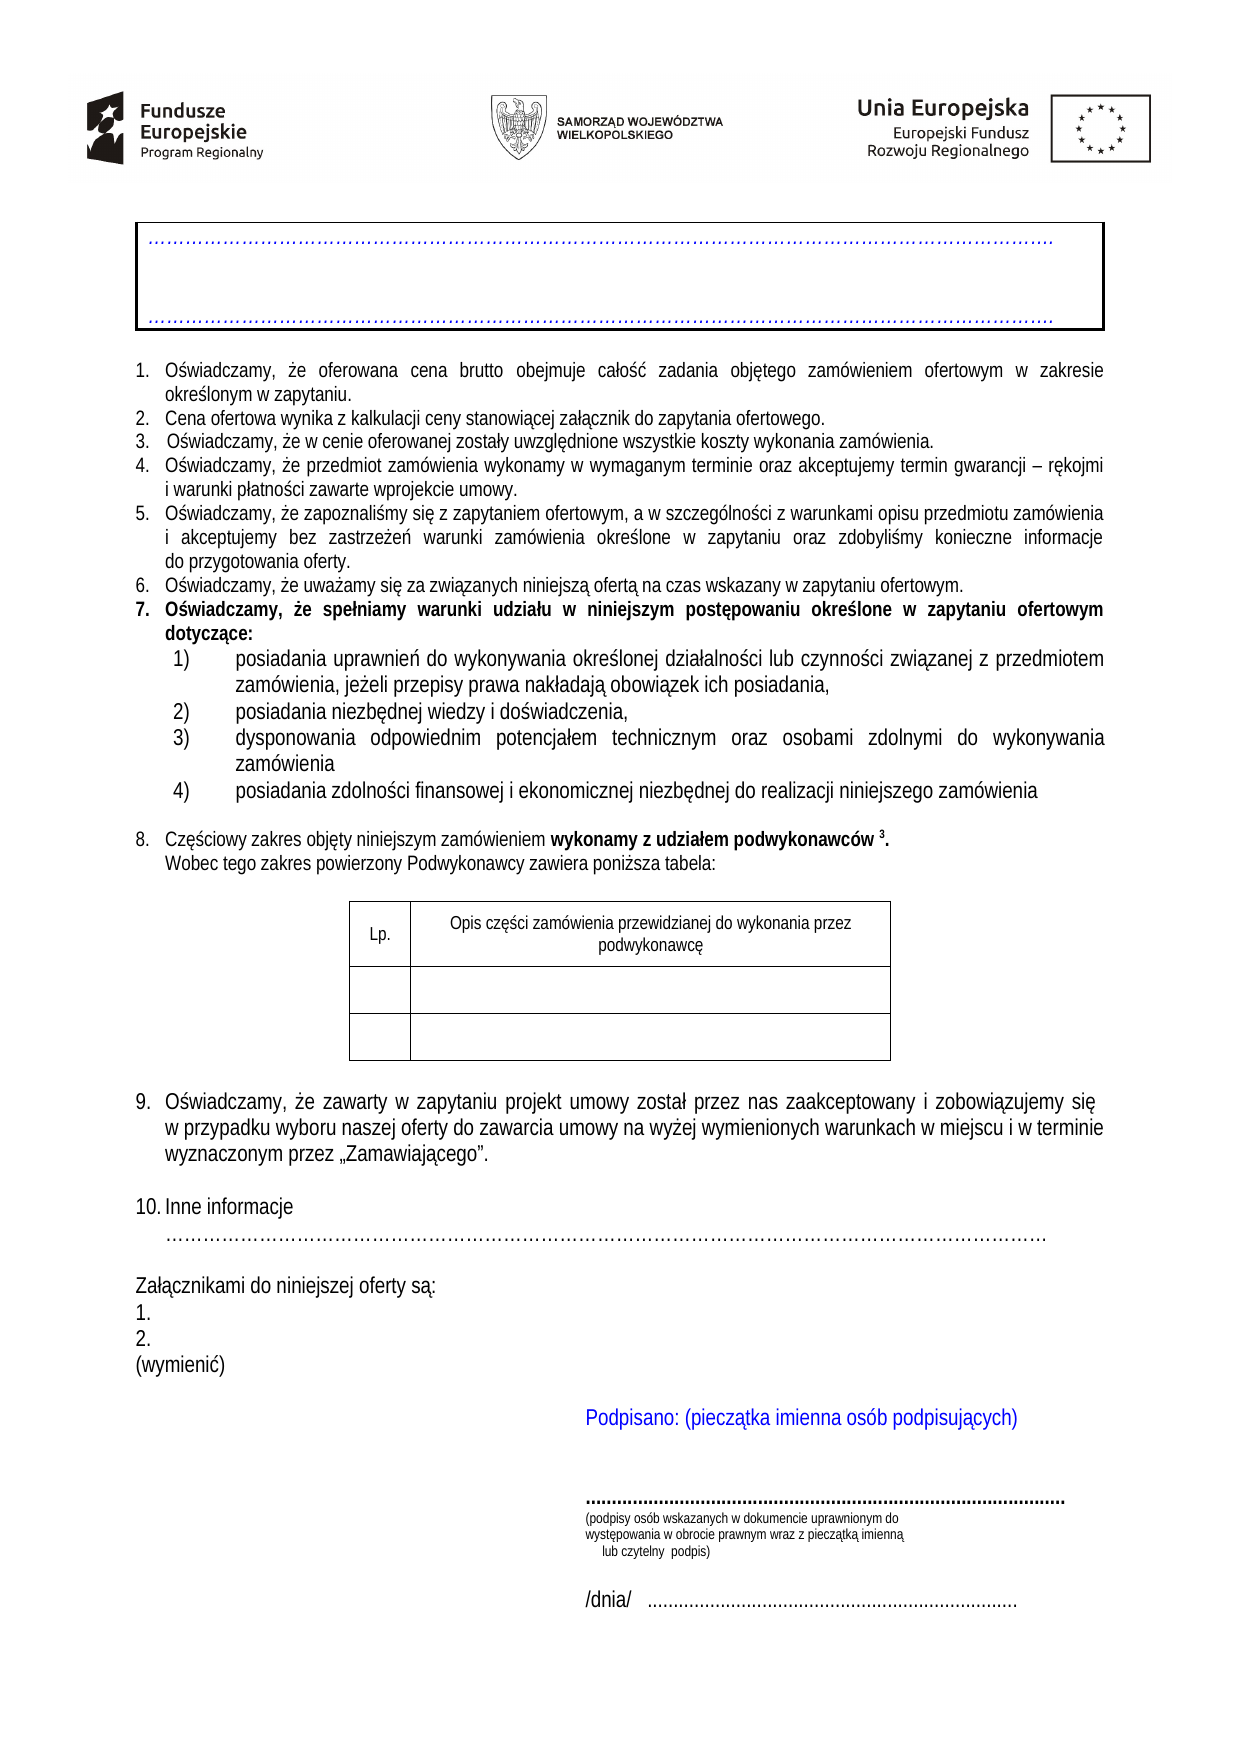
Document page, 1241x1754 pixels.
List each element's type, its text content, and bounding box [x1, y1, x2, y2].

list Cena ofertowa wynika z kalkulacji ceny stanowiącej załącznik do zapytania ofertowego. [135, 405, 1105, 429]
list Inne informacje …………………………………………………………………………………………………………………………… [135, 1193, 1105, 1246]
list posiadania niezbędnej wiedzy i doświadczenia, [173, 698, 1105, 724]
list Częściowy zakres objęty niniejszym zamówieniem wykonamy z udziałem podwykonawców 3. [135, 827, 1105, 851]
text /dnia/ ....................................................................... [135, 1586, 1105, 1612]
list Oświadczamy, że zawarty w zapytaniu projekt umowy został przez nas zaakceptowany i zobowiązujemy się w przypadku wyboru naszej oferty do zawarcia umowy na wyżej wymienionych warunkach w miejscu i w terminie wyznaczonym przez „Zamawiającego”. [135, 1088, 1105, 1167]
text Podpisano: (pieczątka imienna osób podpisujących) [135, 1404, 1105, 1430]
picture [68, 73, 1172, 183]
table_cell [411, 967, 890, 1013]
text 2. [135, 1325, 1105, 1351]
table_cell [350, 967, 410, 1013]
table_header Opis części zamówienia przewidzianej do wykonania przez podwykonawcę [411, 902, 890, 966]
table_cell [350, 1014, 410, 1060]
text (wymienić) [135, 1351, 1105, 1378]
text (podpisy osób wskazanych w dokumencie uprawnionym do [135, 1509, 1105, 1526]
list dysponowania odpowiednim potencjałem technicznym oraz osobami zdolnymi do wykonywania zamówienia [173, 724, 1105, 777]
text 1. [135, 1298, 1105, 1325]
list Oświadczamy, że przedmiot zamówienia wykonamy w wymaganym terminie oraz akceptujemy termin gwarancji – rękojmi i warunki płatności zawarte wprojekcie umowy. [135, 453, 1105, 501]
list Oświadczamy, że spełniamy warunki udziału w niniejszym postępowaniu określone w zapytaniu ofertowym dotyczące: [135, 597, 1105, 645]
table_cell Słownie brutto ………………………………………………………………………………………………………………………………. ………………………………………………………………………………………………………………………………. [138, 223, 1102, 328]
list Oświadczamy, że uważamy się za związanych niniejszą ofertą na czas wskazany w zapytaniu ofertowym. [135, 573, 1105, 597]
list Oświadczamy, że oferowana cena brutto obejmuje całość zadania objętego zamówieniem ofertowym w zakresie określonym w zapytaniu. [135, 357, 1105, 405]
table_cell [411, 1014, 890, 1060]
list posiadania uprawnień do wykonywania określonej działalności lub czynności związanej z przedmiotem zamówienia, jeżeli przepisy prawa nakładają obowiązek ich posiadania, [173, 645, 1105, 698]
list Oświadczamy, że w cenie oferowanej zostały uwzględnione wszystkie koszty wykonania zamówienia. [135, 429, 1105, 453]
text Wobec tego zakres powierzony Podwykonawcy zawiera poniższa tabela: [135, 851, 1105, 875]
list Oświadczamy, że zapoznaliśmy się z zapytaniem ofertowym, a w szczególności z warunkami opisu przedmiotu zamówienia i akceptujemy bez zastrzeżeń warunki zamówienia określone w zapytaniu oraz zdobyliśmy konieczne informacje do przygotowania oferty. [135, 501, 1105, 573]
table_header Lp. [350, 902, 410, 966]
text występowania w obrocie prawnym wraz z pieczątką imienną lub czytelny podpis) [357, 1526, 1105, 1560]
list posiadania zdolności finansowej i ekonomicznej niezbędnej do realizacji niniejszego zamówienia [173, 777, 1105, 803]
text Załącznikami do niniejszej oferty są: [135, 1272, 1105, 1298]
text ............................................................................................ [135, 1483, 1105, 1509]
